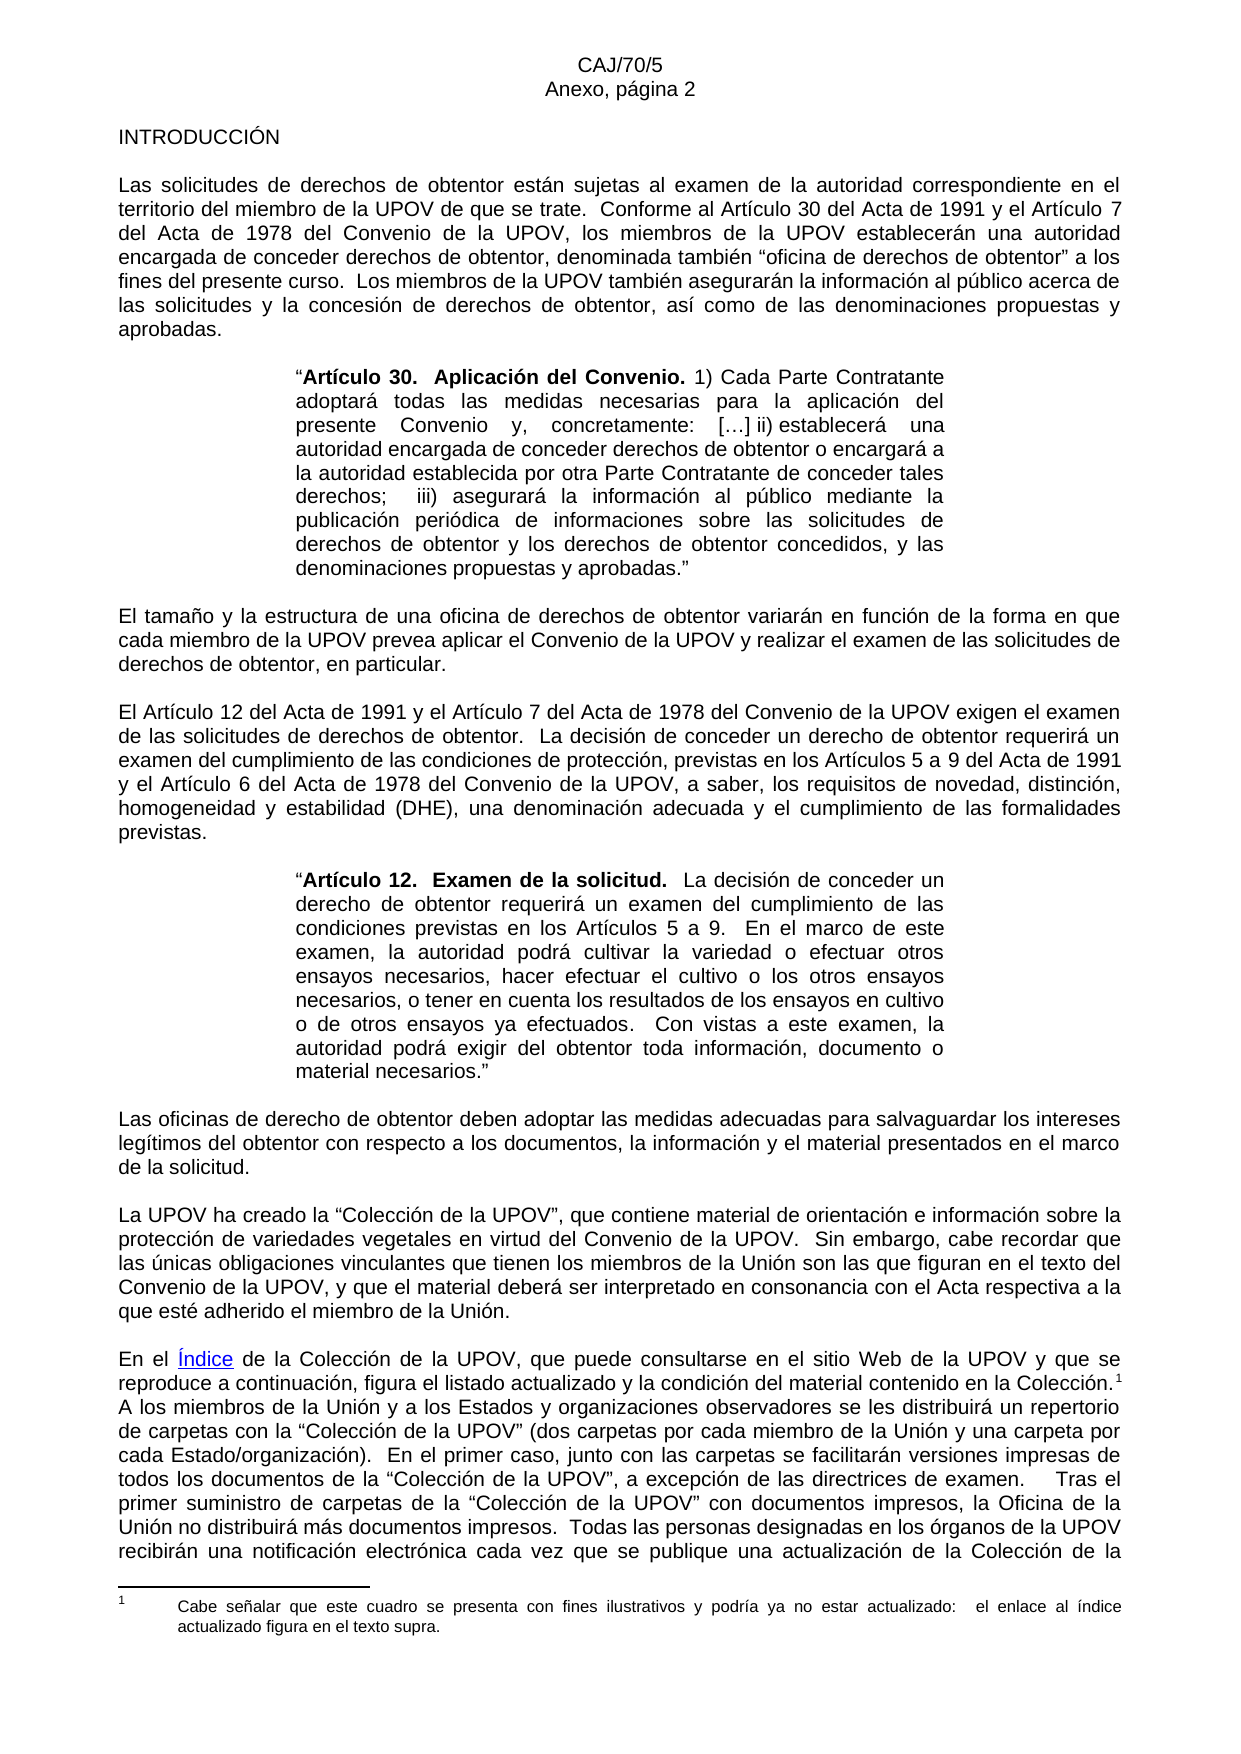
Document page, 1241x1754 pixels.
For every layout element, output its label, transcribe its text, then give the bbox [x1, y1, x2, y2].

text El tamaño y la estructura de una oficina de derechos de obtentor variarán en función de la forma en que cada miembro de la UPOV prevea aplicar el Convenio de la UPOV y realizar el examen de las solicitudes de derechos de obtentor, en particular. [118, 604, 1122, 676]
text “Artículo 30. Aplicación del Convenio. 1) Cada Parte Contratante adoptará todas las medidas necesarias para la aplicación del presente Convenio y, concretamente: […] ii) establecerá una autoridad encargada de conceder derechos de obtentor o encargará a la autoridad establecida por otra Parte Contratante de conceder tales derechos; iii) asegurará la información al público mediante la publicación periódica de informaciones sobre las solicitudes de derechos de obtentor y los derechos de obtentor concedidos, y las denominaciones propuestas y aprobadas.” [295, 364, 945, 580]
text “Artículo 12. Examen de la solicitud. La decisión de conceder un derecho de obtentor requerirá un examen del cumplimiento de las condiciones previstas en los Artículos 5 a 9. En el marco de este examen, la autoridad podrá cultivar la variedad o efectuar otros ensayos necesarios, hacer efectuar el cultivo o los otros ensayos necesarios, o tener en cuenta los resultados de los ensayos en cultivo o de otros ensayos ya efectuados. Con vistas a este examen, la autoridad podrá exigir del obtentor toda información, documento o material necesarios.” [295, 868, 945, 1083]
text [118, 1347, 1122, 1562]
text Las solicitudes de derechos de obtentor están sujetas al examen de la autoridad correspondiente en el territorio del miembro de la UPOV de que se trate. Conforme al Artículo 30 del Acta de 1991 y el Artículo 7 del Acta de 1978 del Convenio de la UPOV, los miembros de la UPOV establecerán una autoridad encargada de conceder derechos de obtentor, denominada también “oficina de derechos de obtentor” a los fines del presente curso. Los miembros de la UPOV también asegurarán la información al público acerca de las solicitudes y la concesión de derechos de obtentor, así como de las denominaciones propuestas y aprobadas. [118, 173, 1122, 341]
text INTRODUCCIÓN [118, 125, 1122, 149]
text El Artículo 12 del Acta de 1991 y el Artículo 7 del Acta de 1978 del Convenio de la UPOV exigen el examen de las solicitudes de derechos de obtentor. La decisión de conceder un derecho de obtentor requerirá un examen del cumplimiento de las condiciones de protección, previstas en los Artículos 5 a 9 del Acta de 1991 y el Artículo 6 del Acta de 1978 del Convenio de la UPOV, a saber, los requisitos de novedad, distinción, homogeneidad y estabilidad (DHE), una denominación adecuada y el cumplimiento de las formalidades previstas. [118, 700, 1122, 844]
text La UPOV ha creado la “Colección de la UPOV”, que contiene material de orientación e información sobre la protección de variedades vegetales en virtud del Convenio de la UPOV. Sin embargo, cabe recordar que las únicas obligaciones vinculantes que tienen los miembros de la Unión son las que figuran en el texto del Convenio de la UPOV, y que el material deberá ser interpretado en consonancia con el Acta respectiva a la que esté adherido el miembro de la Unión. [118, 1203, 1122, 1323]
text Las oficinas de derecho de obtentor deben adoptar las medidas adecuadas para salvaguardar los intereses legítimos del obtentor con respecto a los documentos, la información y el material presentados en el marco de la solicitud. [118, 1107, 1122, 1179]
